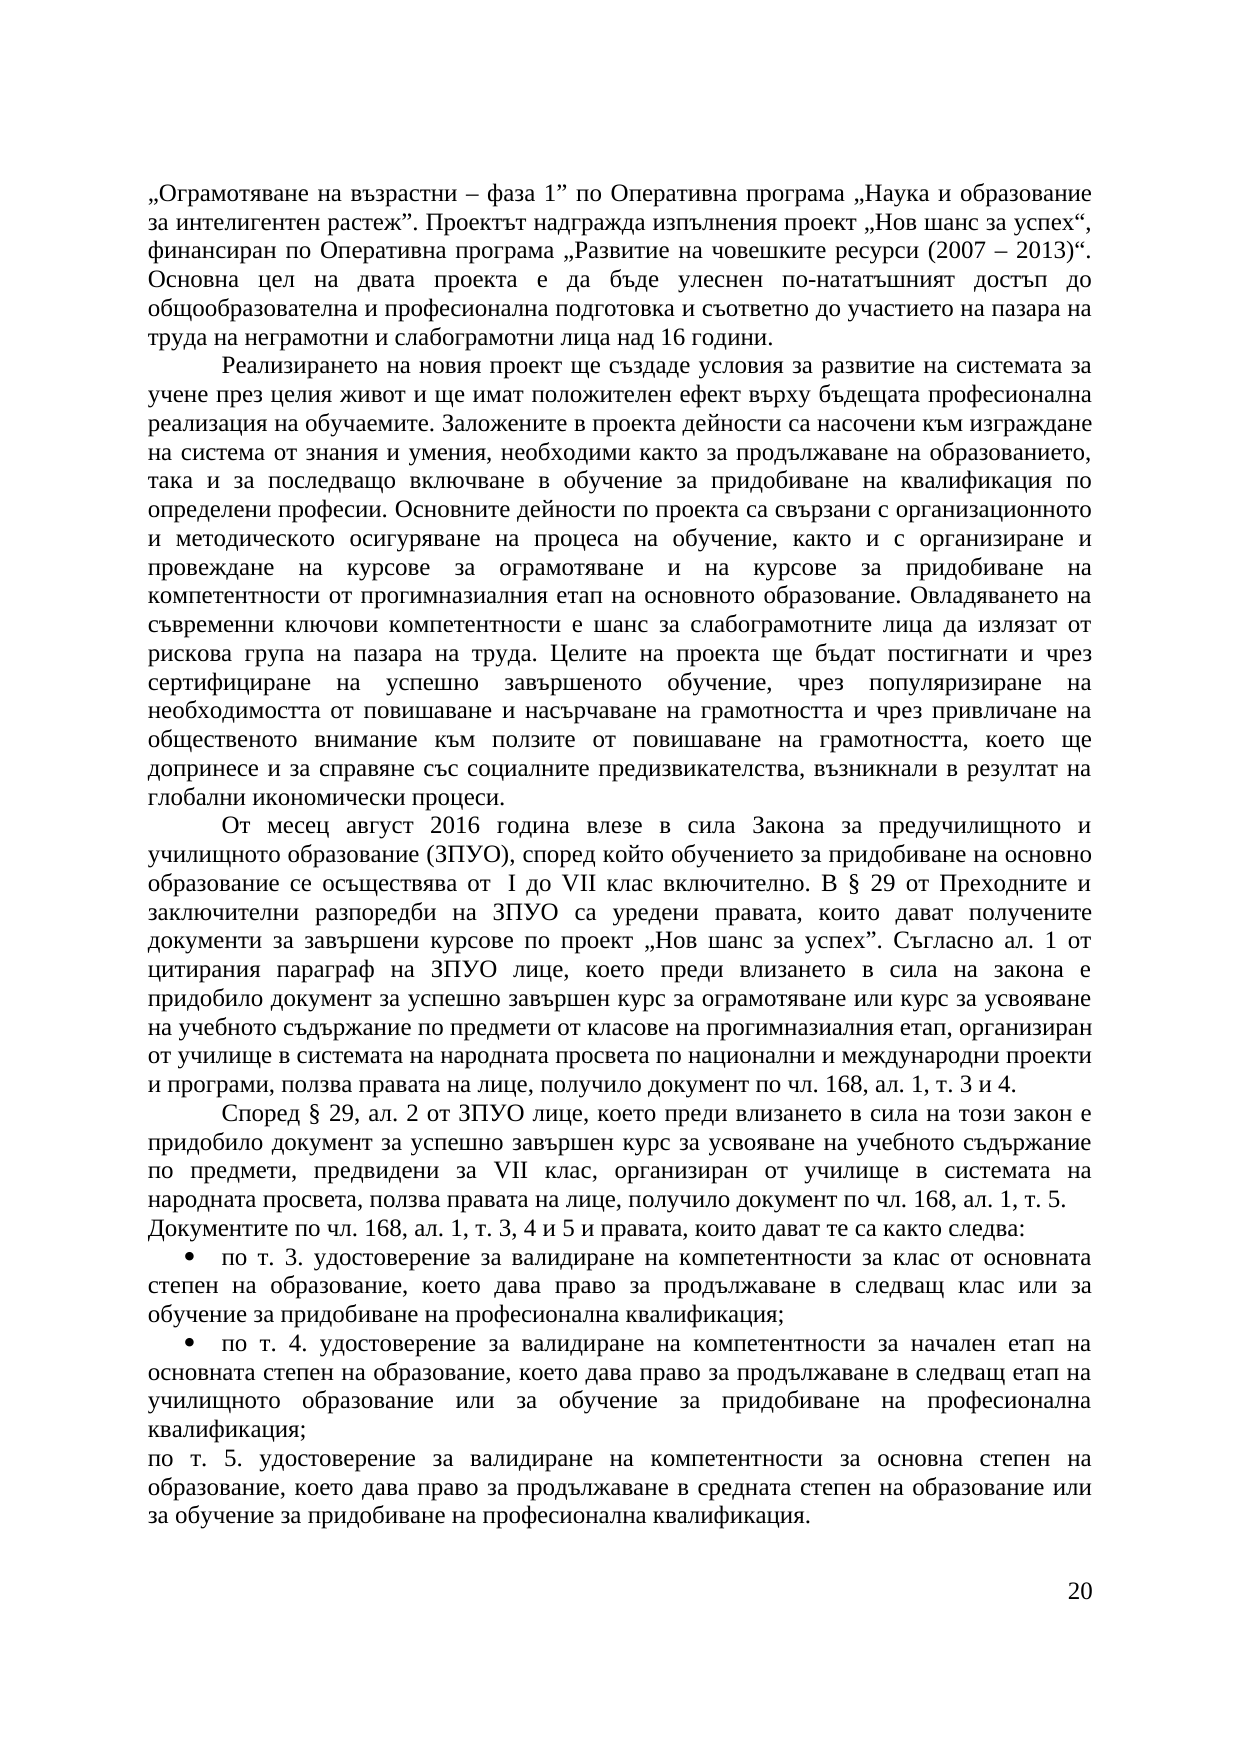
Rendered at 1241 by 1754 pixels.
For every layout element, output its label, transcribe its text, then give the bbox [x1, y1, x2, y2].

text От месец август 2016 година влезе в сила Закона за предучилищното и училищното образование (ЗПУО), според който обучението за придобиване на основно образование се осъществява от І до VІІ клас включително. В § 29 от Преходните и заключителни разпоредби на ЗПУО са уредени правата, които дават получените документи за завършени курсове по проект „Нов шанс за успех”. Съгласно ал. 1 от цитирания параграф на ЗПУО лице, което преди влизането в сила на закона е придобило документ за успешно завършен курс за ограмотяване или курс за усвояване на учебното съдържание по предмети от класове на прогимназиалния етап, организиран от училище в системата на народната просвета по национални и международни проекти и програми, ползва правата на лице, получило документ по чл. 168, ал. 1, т. 3 и 4. [148, 811, 1093, 1098]
text по т. 5. удостоверение за валидиране на компетентности за основна степен на образование, което дава право за продължаване в средната степен на образование или за обучение за придобиване на професионална квалификация. [148, 1443, 1093, 1529]
list по т. 3. удостоверение за валидиране на компетентности за клас от основната степен на образование, което дава право за продължаване в следващ клас или за обучение за придобиване на професионална квалификация; [148, 1242, 1093, 1328]
text Документите по чл. 168, ал. 1, т. 3, 4 и 5 и правата, които дават те са както следва: [148, 1213, 1093, 1242]
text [148, 178, 1093, 351]
text Реализирането на новия проект ще създаде условия за развитие на системата за учене през целия живот и ще имат положителен ефект върху бъдещата професионална реализация на обучаемите. Заложените в проекта дейности са насочени към изграждане на система от знания и умения, необходими както за продължаване на образованието, така и за последващо включване в обучение за придобиване на квалификация по определени професии. Основните дейности по проекта са свързани с организационното и методическото осигуряване на процеса на обучение, както и с организиране и провеждане на курсове за ограмотяване и на курсове за придобиване на компетентности от прогимназиалния етап на основното образование. Овладяването на съвременни ключови компетентности е шанс за слабограмотните лица да излязат от рискова група на пазара на труда. Целите на проекта ще бъдат постигнати и чрез сертифициране на успешно завършеното обучение, чрез популяризиране на необходимостта от повишаване и насърчаване на грамотността и чрез привличане на общественото внимание към ползите от повишаване на грамотността, което ще допринесе и за справяне със социалните предизвикателства, възникнали в резултат на глобални икономически процеси. [148, 351, 1093, 811]
text Според § 29, ал. 2 от ЗПУО лице, което преди влизането в сила на този закон е придобило документ за успешно завършен курс за усвояване на учебното съдържание по предмети, предвидени за VІІ клас, организиран от училище в системата на народната просвета, ползва правата на лице, получило документ по чл. 168, ал. 1, т. 5. [148, 1098, 1093, 1213]
list по т. 4. удостоверение за валидиране на компетентности за начален етап на основната степен на образование, което дава право за продължаване в следващ етап на училищното образование или за обучение за придобиване на професионална квалификация; [148, 1328, 1093, 1443]
